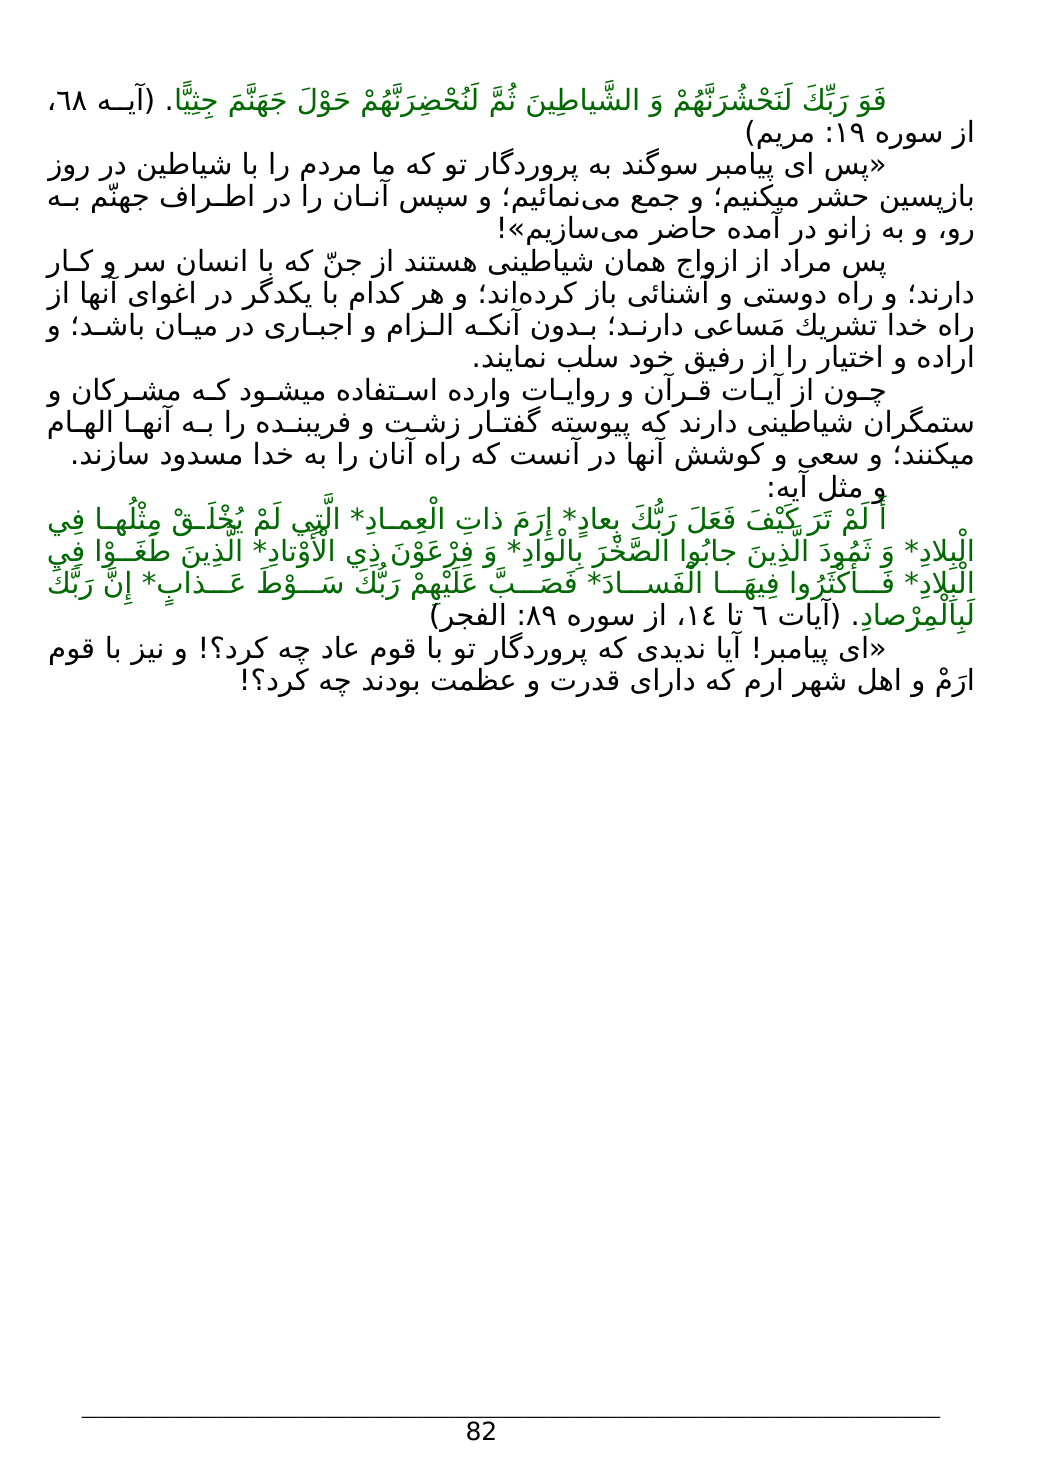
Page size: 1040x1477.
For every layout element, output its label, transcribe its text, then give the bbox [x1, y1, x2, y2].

text چون از آیات قرآن و روایات وارده استفاده میشود كه مشركان و ستمگران شیاطینى دارند كه پیوسته گفتار زشت و فریبنده را به آنها الهام میكنند؛ و سعى و كوشش آنها در آنست كه راه آنان را به خدا مسدود سازند. [47, 375, 975, 471]
text پس مراد از ازواج همان شیاطینى هستند از جنّ كه با انسان سر و كار دارند؛ و راه دوستى و آشنائى باز كرده‌اند؛ و هر كدام با یكدگر در اغواى آنها از راه خدا تشریك مَساعى دارند؛ بدون آنكه الزام و اجبارى در میان باشد؛ و اراده و اختیار را از رفیق خود سلب نمایند. [47, 246, 975, 375]
text و مثل آیه: [47, 471, 975, 504]
text «اى پیامبر! آیا ندیدى كه پروردگار تو با قوم عاد چه كرد؟! و نیز با قوم ارَمْ و اهل شهر ارم كه داراى قدرت و عظمت بودند چه كرد؟! [47, 633, 975, 697]
text فَوَ رَبِّكَ لَنَحْشُرَنَّهُمْ وَ الشَّياطِينَ ثُمَّ لَنُحْضِرَنَّهُمْ حَوْلَ جَهَنَّمَ جِثِيًّا. (آيه ٦٨، از سوره ١٩: مريم) [47, 84, 975, 149]
text أَ لَمْ تَرَ كَيْفَ فَعَلَ رَبُّكَ بِعادٍ* إِرَمَ ذاتِ الْعِمادِ* الَّتِي لَمْ يُخْلَقْ مِثْلُها فِي الْبِلادِ* وَ ثَمُودَ الَّذِينَ جابُوا الصَّخْرَ بِالْوادِ* وَ فِرْعَوْنَ ذِي الْأَوْتادِ* الَّذِينَ طَغَوْا فِي الْبِلادِ* فَأَكْثَرُوا فِيهَا الْفَسادَ* فَصَبَّ عَلَيْهِمْ رَبُّكَ سَوْطَ عَذابٍ* إِنَّ رَبَّكَ لَبِالْمِرْصادِ. (آيات ٦ تا ١٤، از سوره ٨٩: الفجر) [47, 504, 975, 633]
text «پس اى پیامبر سوگند به پروردگار تو كه ما مردم را با شیاطین در روز بازپسین حشر میكنیم؛ و جمع مى‌نمائیم؛ و سپس آنان را در اطراف جهنّم به رو، و به زانو در آمده حاضر مى‌سازیم»! [47, 149, 975, 246]
